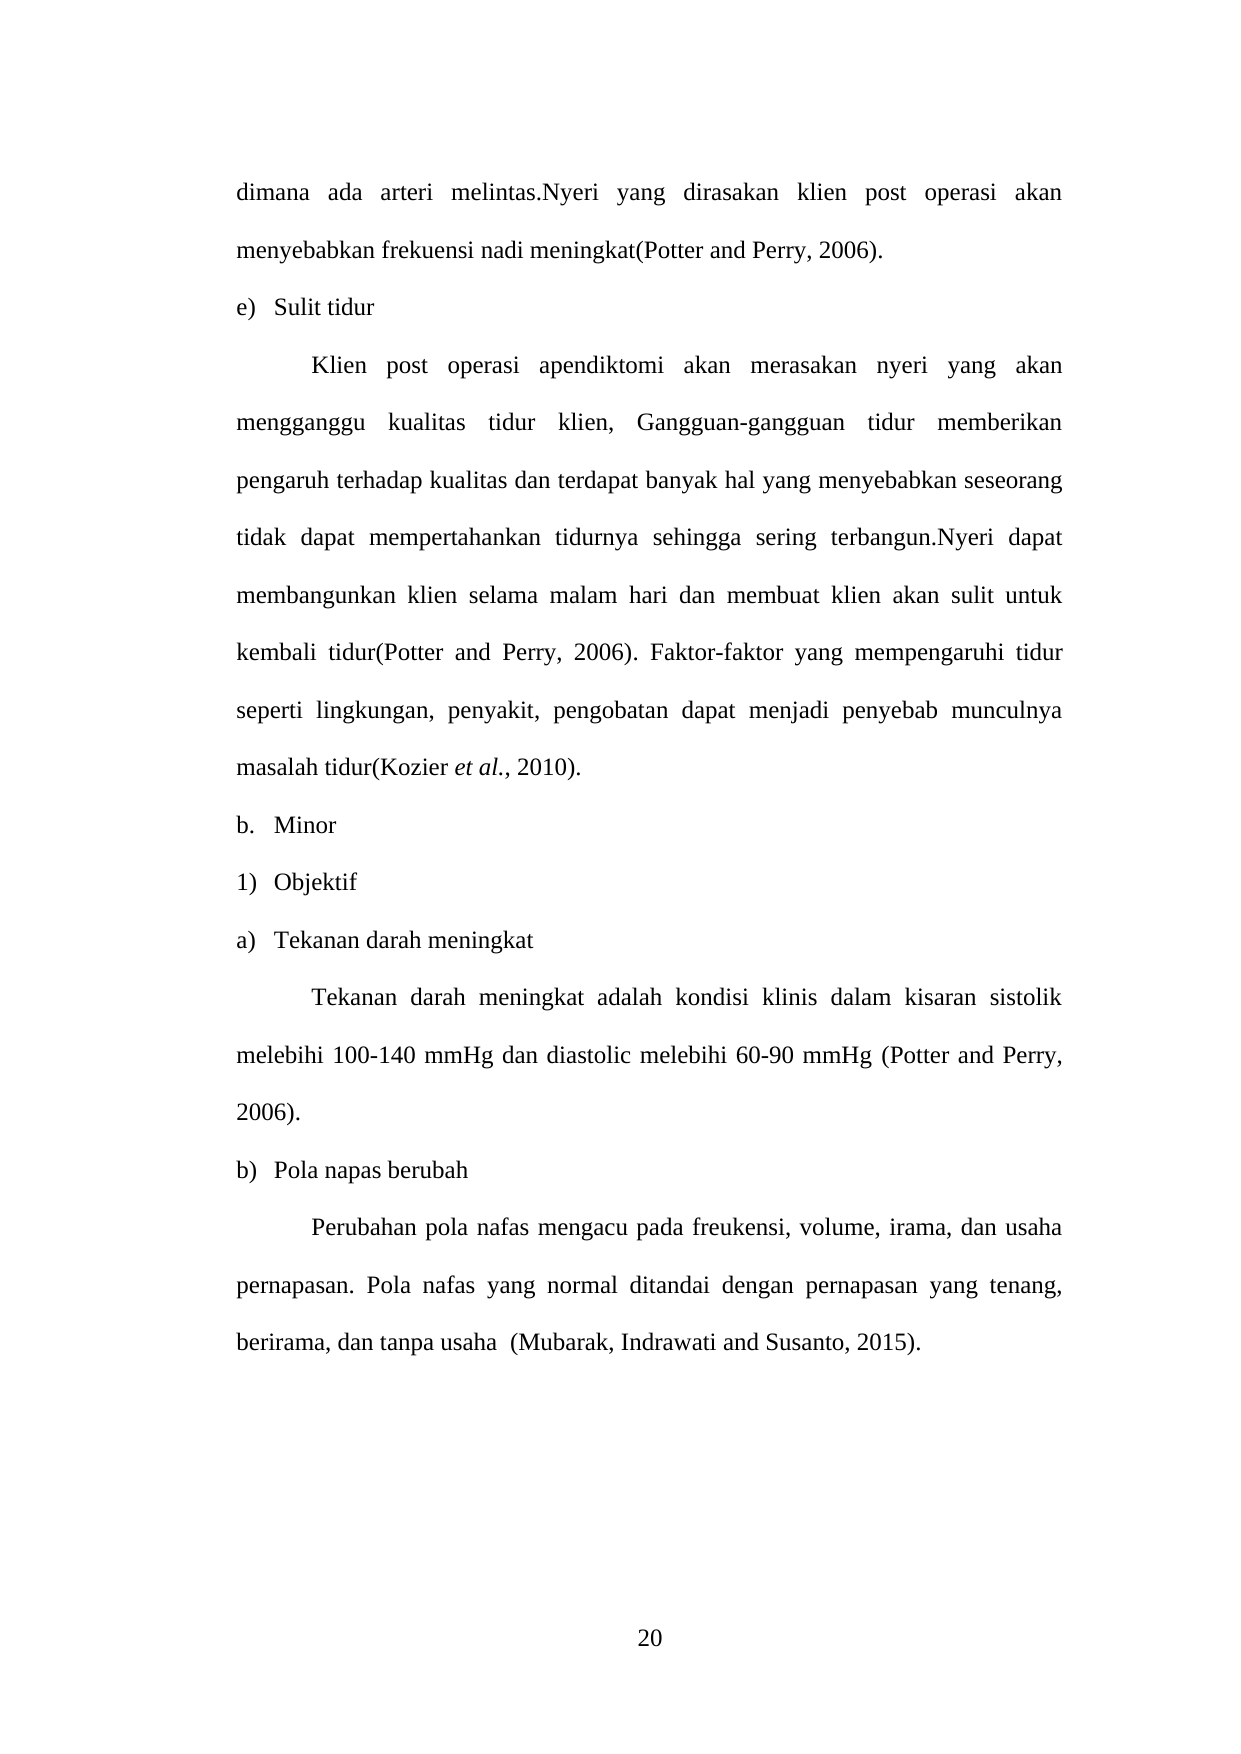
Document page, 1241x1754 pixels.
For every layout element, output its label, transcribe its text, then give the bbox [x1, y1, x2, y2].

list Klien post operasi apendiktomi akan merasakan nyeri yang akan mengganggu kualitas tidur klien, Gangguan-gangguan tidur memberikan pengaruh terhadap kualitas dan terdapat banyak hal yang menyebabkan seseorang tidak dapat mempertahankan tidurnya sehingga sering terbangun.Nyeri dapat membangunkan klien selama malam hari dan membuat klien akan sulit untuk kembali tidur(Potter and Perry, 2006). Faktor-faktor yang mempengaruhi tidur seperti lingkungan, penyakit, pengobatan dapat menjadi penyebab munculnya masalah tidur(Kozier et al., 2010). [236, 350, 1063, 781]
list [236, 177, 1063, 263]
list Minor [236, 810, 1063, 838]
list Sulit tidur [236, 292, 1063, 321]
list Tekanan darah meningkat [236, 925, 1063, 953]
list Pola napas berubah [236, 1155, 1063, 1183]
list Perubahan pola nafas mengacu pada freukensi, volume, irama, dan usaha pernapasan. Pola nafas yang normal ditandai dengan pernapasan yang tenang, berirama, dan tanpa usaha (Mubarak, Indrawati and Susanto, 2015). [236, 1212, 1063, 1356]
list Objektif [236, 867, 1063, 896]
list Tekanan darah meningkat adalah kondisi klinis dalam kisaran sistolik melebihi 100-140 mmHg dan diastolic melebihi 60-90 mmHg (Potter and Perry, 2006). [236, 982, 1063, 1126]
